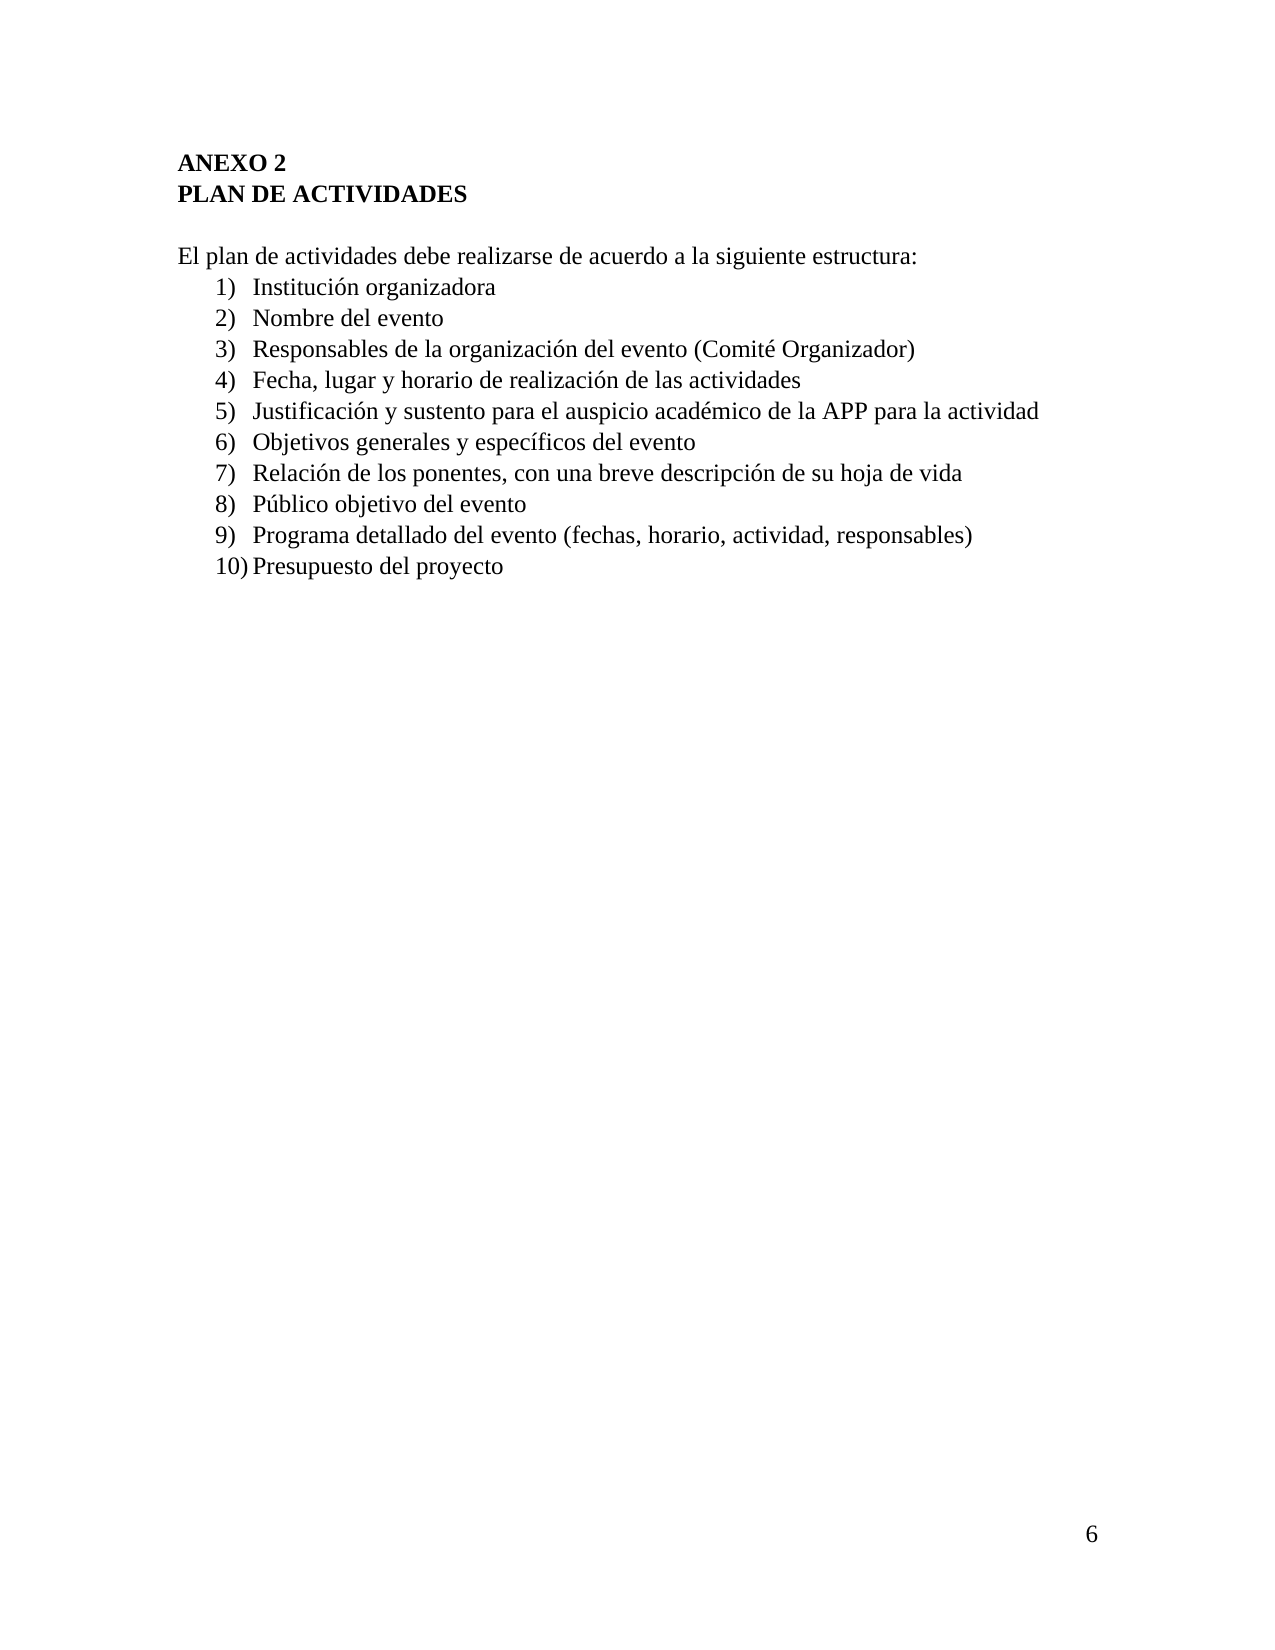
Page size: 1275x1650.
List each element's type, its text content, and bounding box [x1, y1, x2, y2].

list Programa detallado del evento (fechas, horario, actividad, responsables) [215, 520, 1098, 549]
list Relación de los ponentes, con una breve descripción de su hoja de vida [215, 458, 1098, 487]
list Objetivos generales y específicos del evento [215, 427, 1098, 456]
text PLAN DE ACTIVIDADES [177, 179, 1098, 207]
text El plan de actividades debe realizarse de acuerdo a la siguiente estructura: [177, 241, 1098, 269]
text ANEXO 2 [177, 148, 1098, 176]
list Responsables de la organización del evento (Comité Organizador) [215, 334, 1098, 363]
list Nombre del evento [215, 303, 1098, 332]
list Público objetivo del evento [215, 489, 1098, 518]
list Presupuesto del proyecto [215, 551, 1098, 580]
list Institución organizadora [215, 272, 1098, 301]
list Fecha, lugar y horario de realización de las actividades [215, 365, 1098, 394]
list Justificación y sustento para el auspicio académico de la APP para la actividad [215, 396, 1098, 425]
